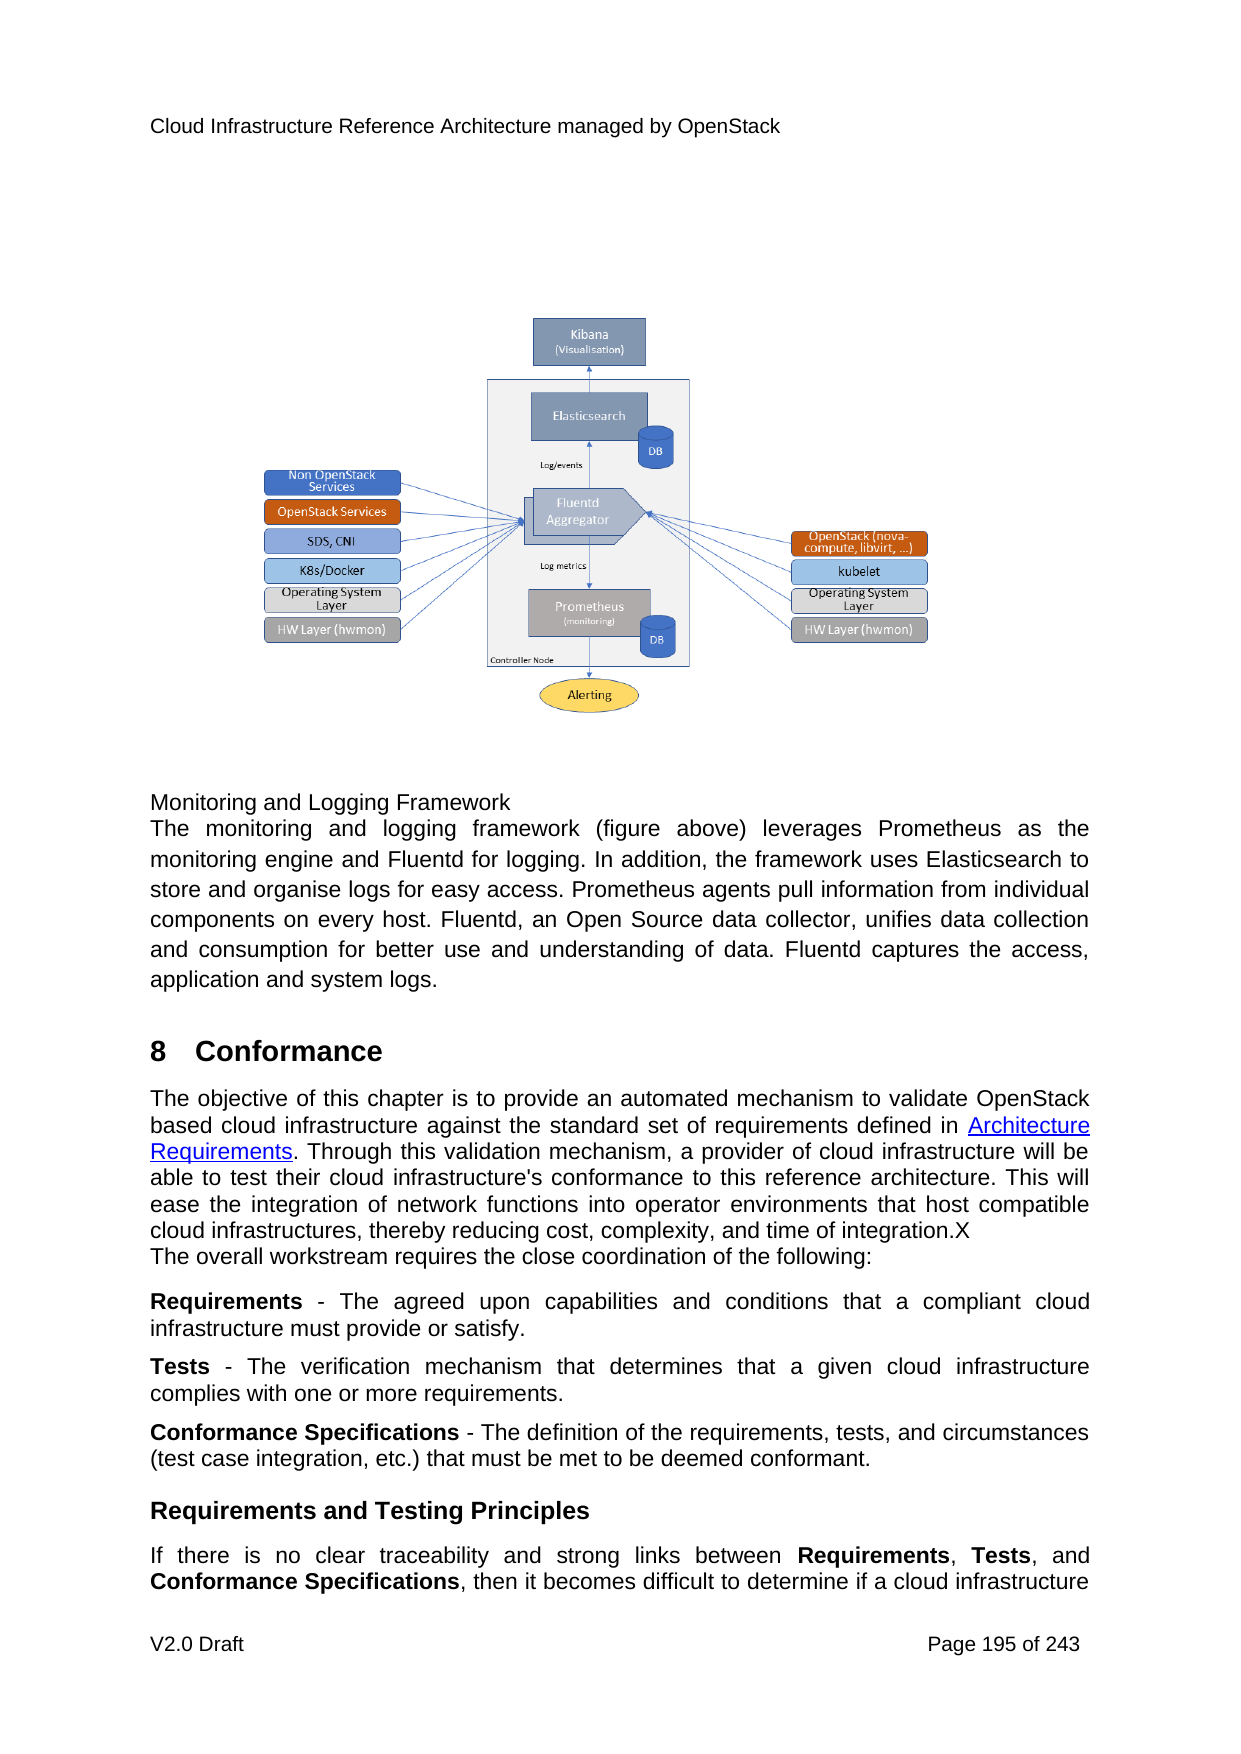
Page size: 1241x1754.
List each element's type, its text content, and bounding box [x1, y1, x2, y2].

subtitle Requirements and Testing Principles [150, 1496, 1090, 1525]
picture [168, 248, 1109, 777]
subtitle Conformance [150, 1034, 1090, 1068]
text The monitoring and logging framework (figure above) leverages Prometheus as the monitoring engine and Fluentd for logging. In addition, the framework uses Elasticsearch to store and organise logs for easy access. Prometheus agents pull information from individual components on every host. Fluentd, an Open Source data collector, unifies data collection and consumption for better use and understanding of data. Fluentd captures the access, application and system logs. [150, 815, 1090, 993]
text The overall workstream requires the close coordination of the following: [150, 1243, 1090, 1270]
